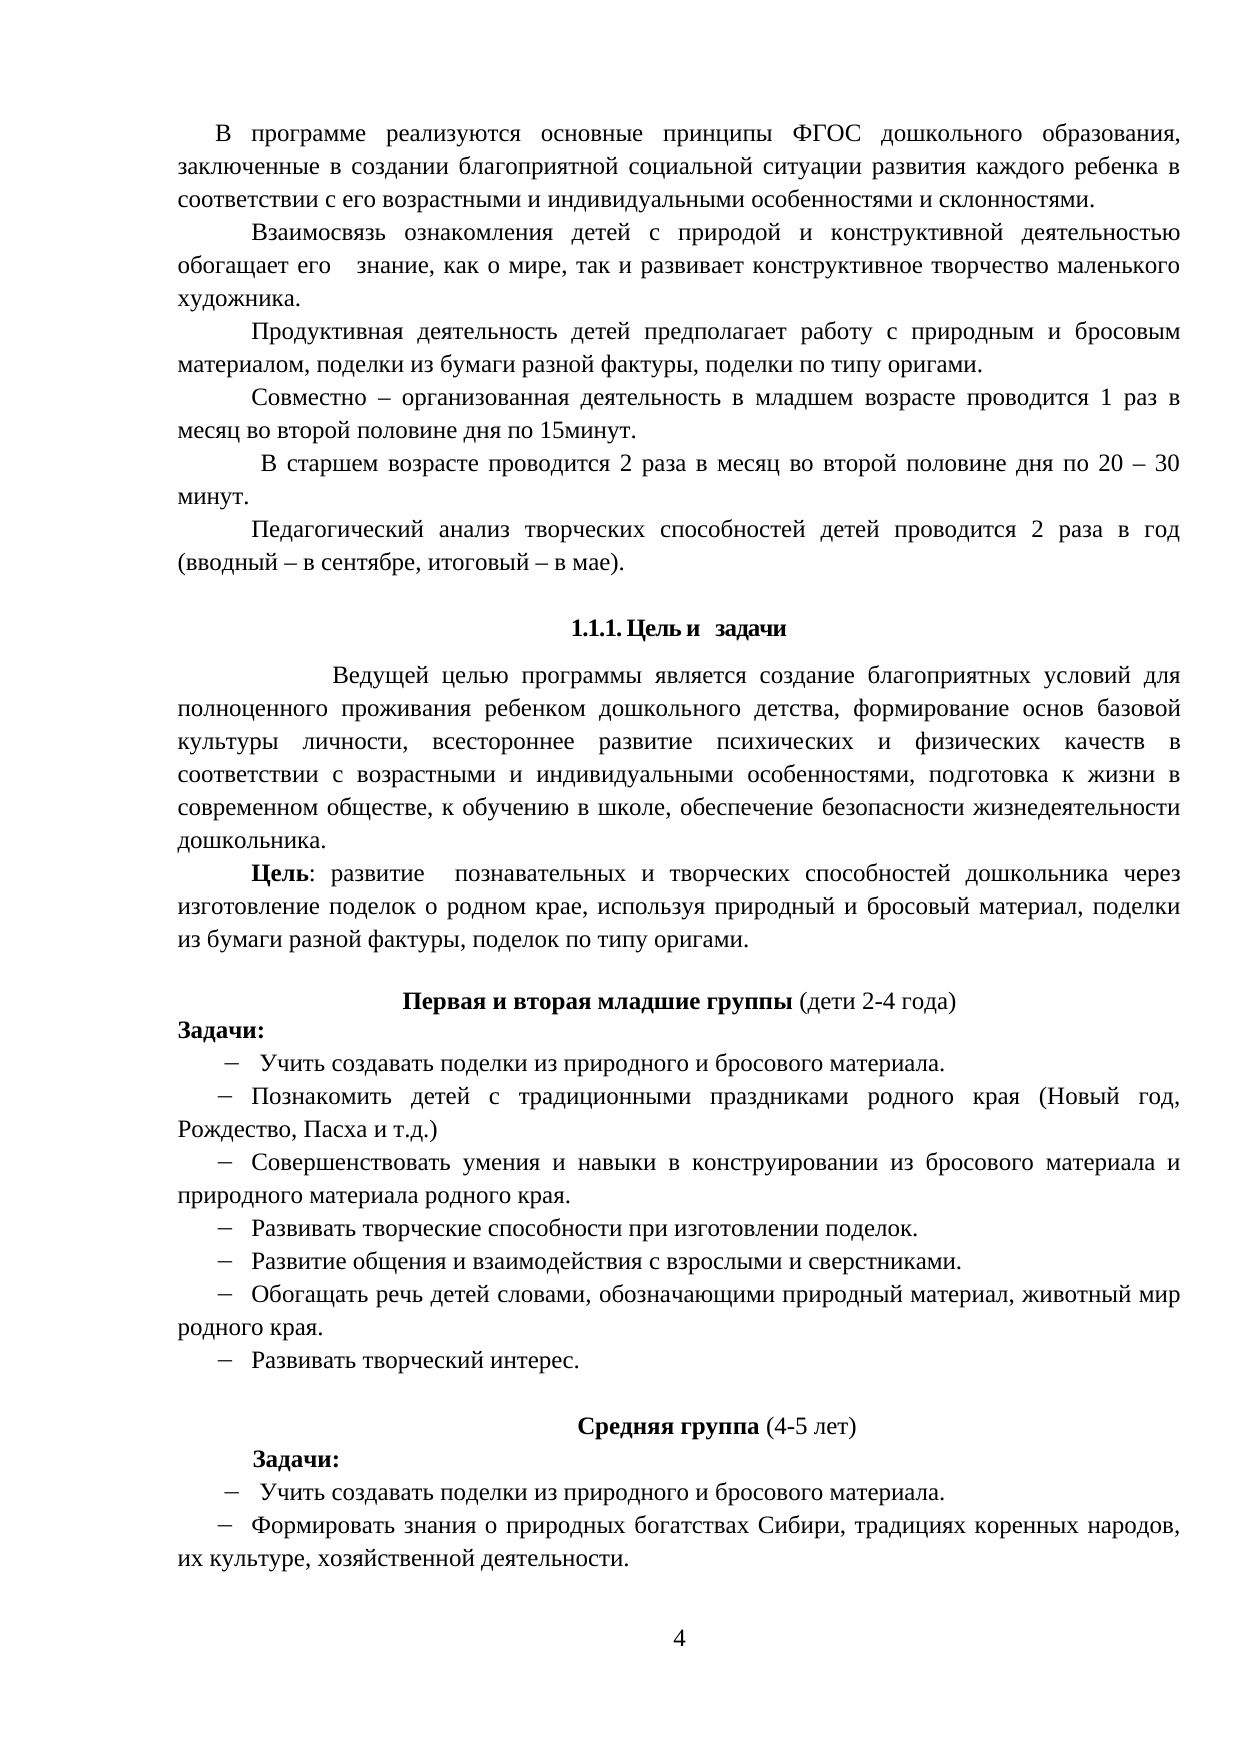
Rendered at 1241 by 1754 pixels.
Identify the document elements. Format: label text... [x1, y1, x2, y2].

list Развитие общения и взаимодействия с взрослыми и сверстниками. [177, 1246, 1181, 1275]
list Учить создавать поделки из природного и бросового материала. [222, 1048, 1181, 1077]
text 1.1.1. Цель и задачи [177, 613, 1181, 654]
text В программе реализуются основные принципы ФГОС дошкольного образования, заключенные в создании благоприятной социальной ситуации развития каждого ребенка в соответствии с его возрастными и индивидуальными особенностями и склонностями. [177, 118, 1181, 213]
text Совместно – организованная деятельность в младшем возрасте проводится 1 раз в месяц во второй половине дня по 15минут. [177, 382, 1181, 444]
list Формировать знания о природных богатствах Сибири, традициях коренных народов, их культуре, хозяйственной деятельности. [177, 1510, 1181, 1572]
list Совершенствовать умения и навыки в конструировании из бросового материала и природного материала родного края. [177, 1147, 1181, 1209]
list Развивать творческий интерес. [177, 1345, 1181, 1374]
list Развивать творческие способности при изготовлении поделок. [177, 1213, 1181, 1242]
text Цель: развитие познавательных и творческих способностей дошкольника через изготовление поделок о родном крае, используя природный и бросовый материал, поделки из бумаги разной фактуры, поделок по типу оригами. [177, 858, 1181, 953]
text Ведущей целью программы является создание благоприятных условий для полноценного проживания ребенком дошкольного детства, формирование основ базовой культуры личности, всестороннее развитие психических и физических качеств в соответствии с возрастными и индивидуальными особенностями, подготовка к жизни в современном обществе, к обучению в школе, обеспечение безопасности жизнедеятельности дошкольника. [177, 660, 1181, 854]
text В старшем возрасте проводится 2 раза в месяц во второй половине дня по 20 – 30 минут. [177, 448, 1181, 510]
text Педагогический анализ творческих способностей детей проводится 2 раза в год (вводный – в сентябре, итоговый – в мае). [177, 514, 1181, 576]
text Первая и вторая младшие группы (дети 2-4 года) [177, 986, 1181, 1015]
list Учить создавать поделки из природного и бросового материала. [222, 1477, 1181, 1506]
list Средняя группа (4-5 лет) [252, 1411, 1181, 1440]
list Задачи: [252, 1444, 1181, 1473]
text Взаимосвязь ознакомления детей с природой и конструктивной деятельностью обогащает его знание, как о мире, так и развивает конструктивное творчество маленького художника. [177, 217, 1181, 312]
list Познакомить детей с традиционными праздниками родного края (Новый год, Рождество, Пасха и т.д.) [177, 1081, 1181, 1143]
text Продуктивная деятельность детей предполагает работу с природным и бросовым материалом, поделки из бумаги разной фактуры, поделки по типу оригами. [177, 316, 1181, 378]
list Обогащать речь детей словами, обозначающими природный материал, животный мир родного края. [177, 1279, 1181, 1341]
text Задачи: [177, 1015, 1181, 1044]
